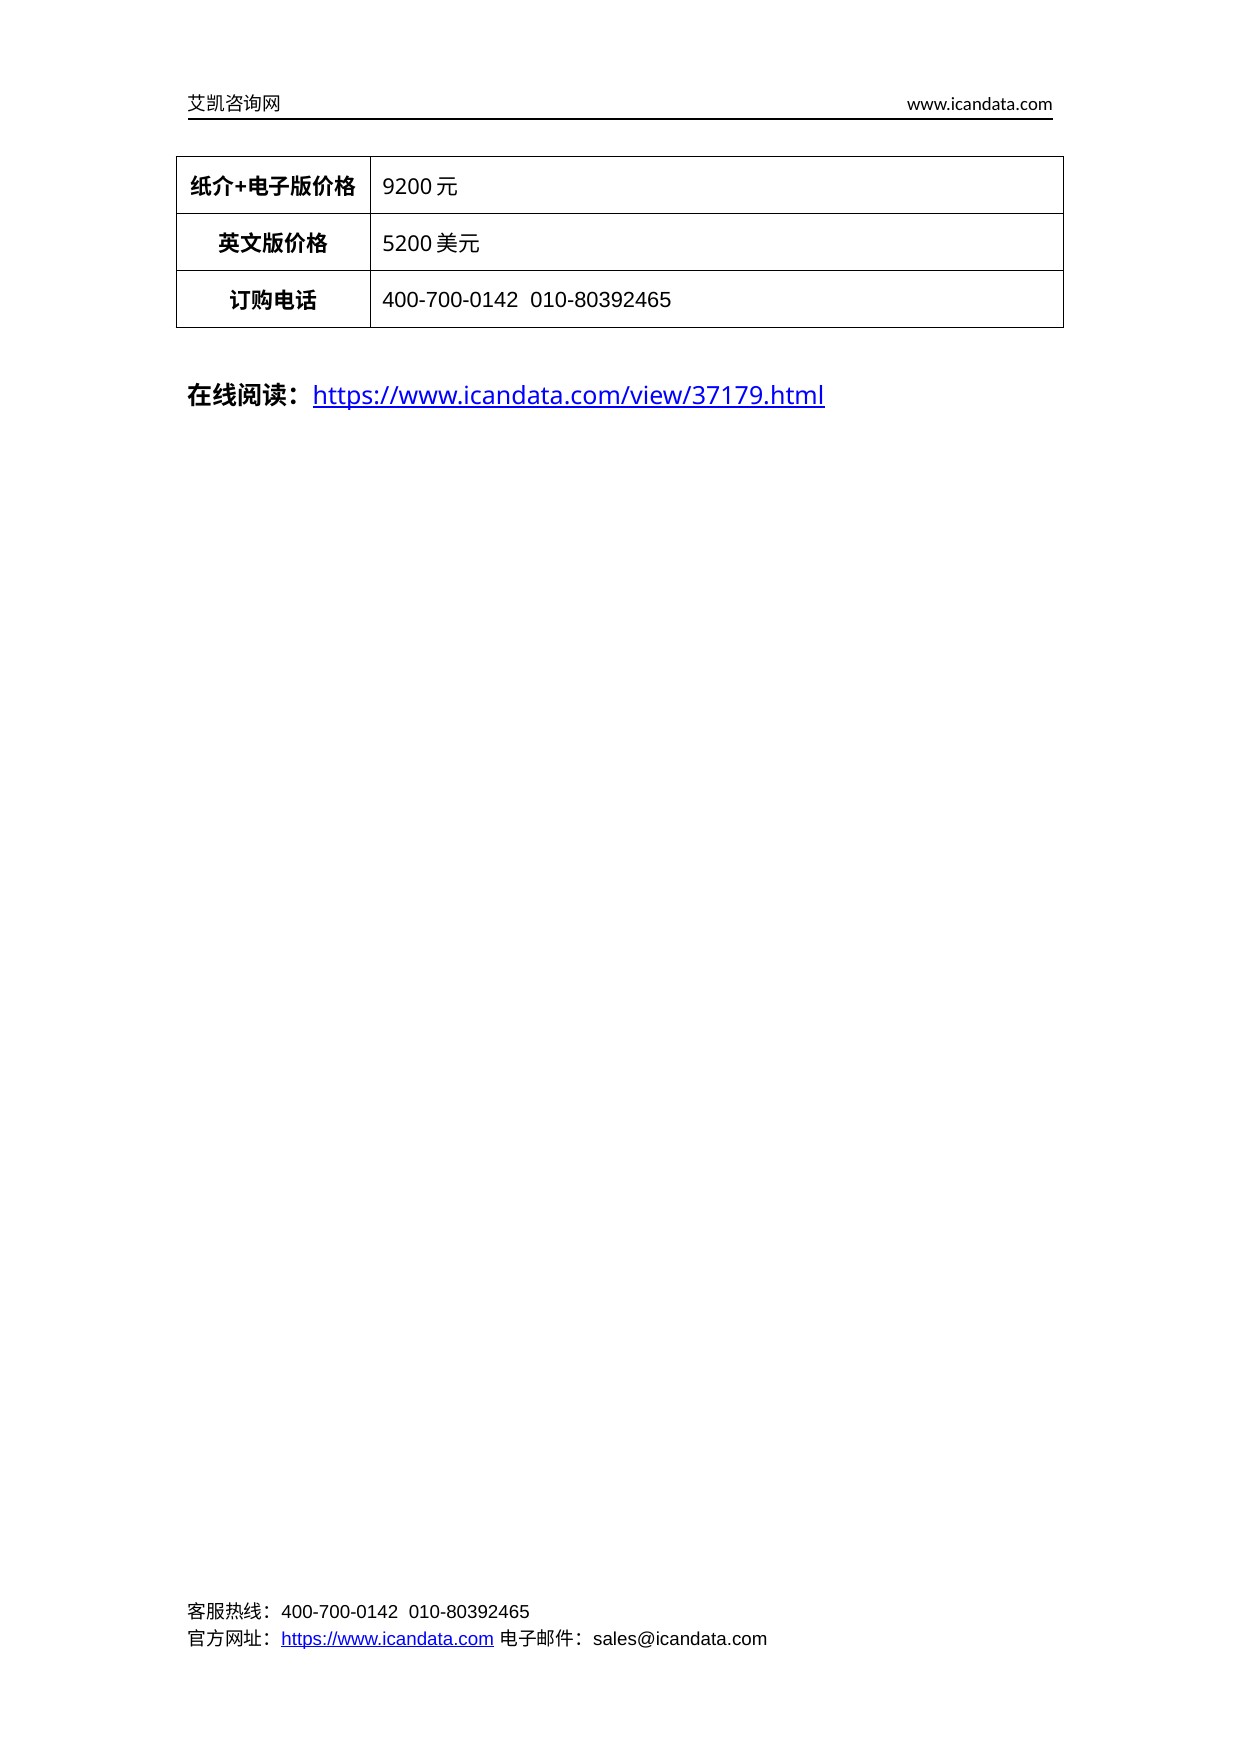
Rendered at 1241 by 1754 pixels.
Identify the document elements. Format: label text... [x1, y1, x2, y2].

table_cell 英文版价格 [177, 214, 370, 270]
table_cell 订购电话 [177, 271, 370, 327]
text 在线阅读：https://www.icandata.com/view/37179.html [187, 361, 1053, 426]
table_cell 400-700-0142 010-80392465 [371, 271, 1063, 327]
table_cell 纸介+电子版价格 [177, 157, 370, 213]
table_cell 9200元 [371, 157, 1063, 213]
table_cell 5200美元 [371, 214, 1063, 270]
